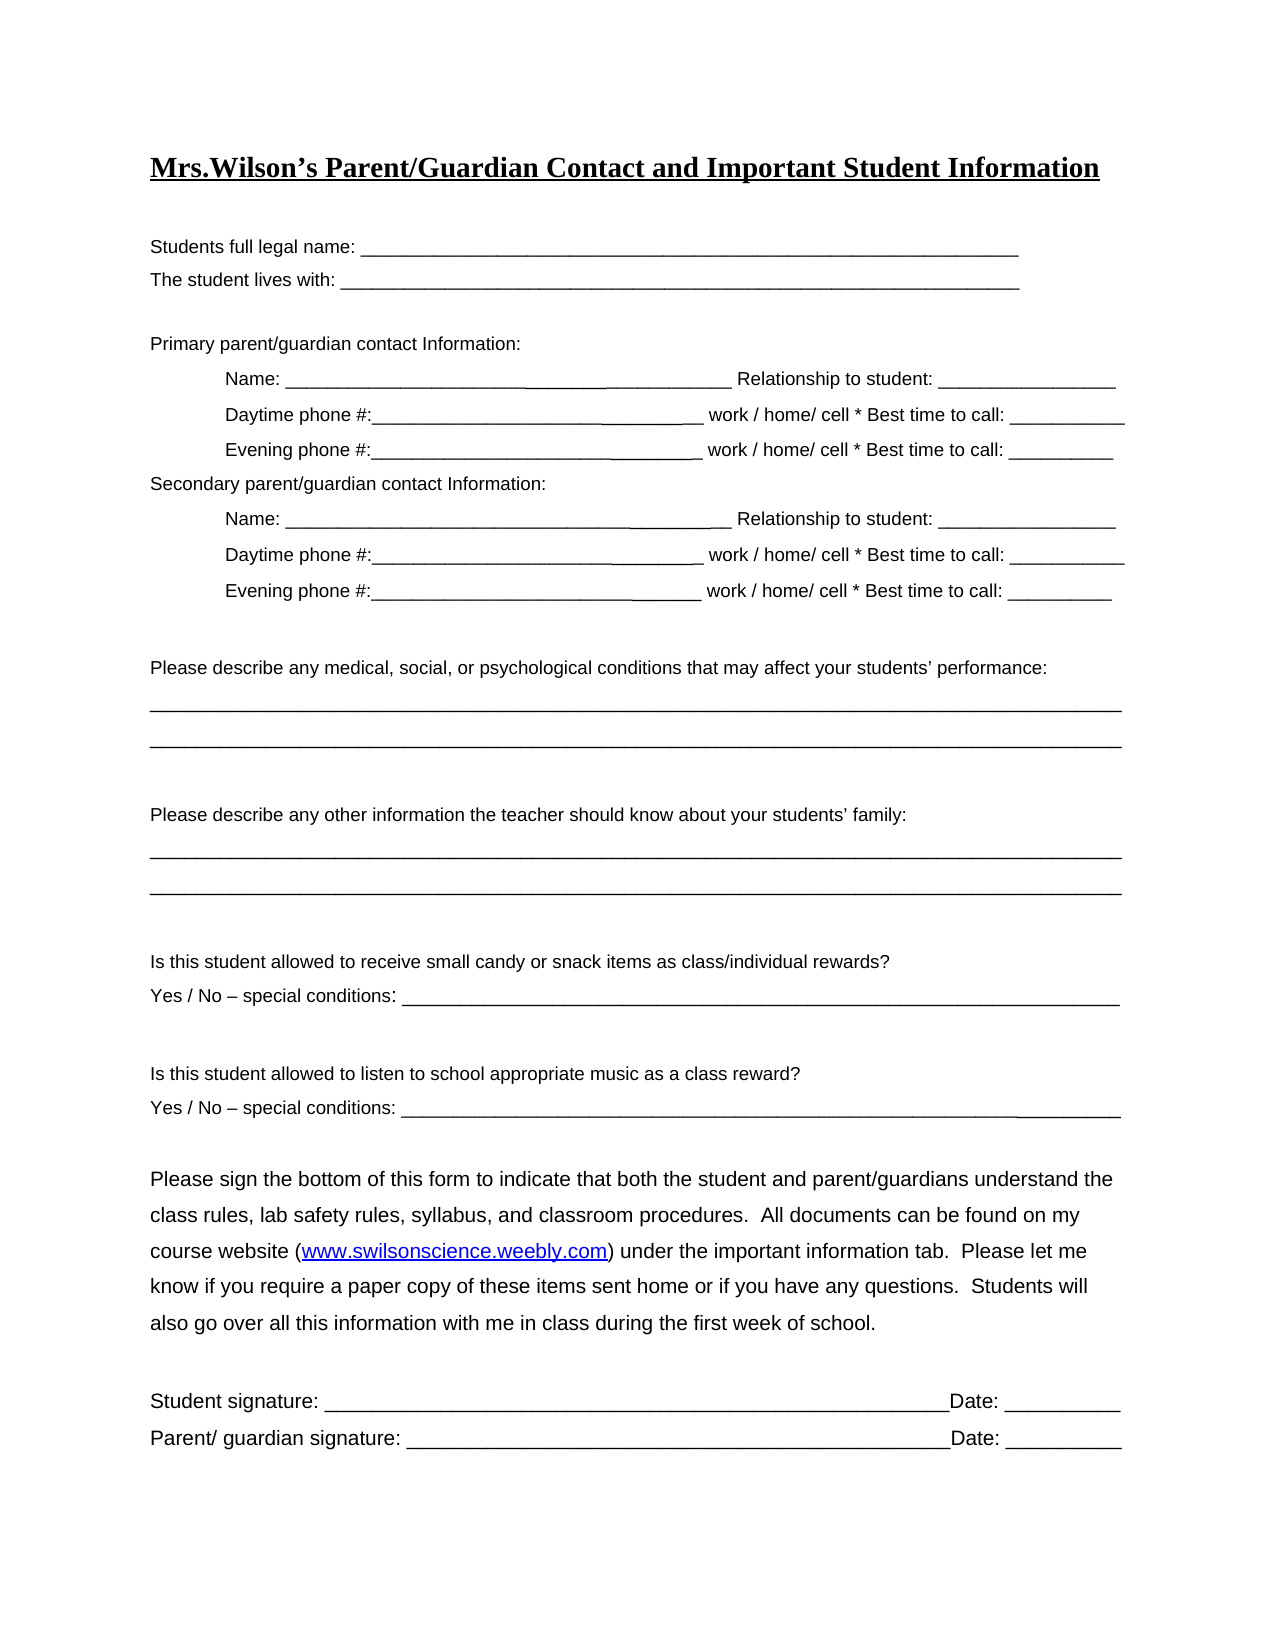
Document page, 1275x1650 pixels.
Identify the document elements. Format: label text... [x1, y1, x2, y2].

text Please sign the bottom of this form to indicate that both the student and parent/guardians understand the class rules, lab safety rules, syllabus, and classroom procedures. All documents can be found on my course website (www.swilsonscience.weebly.com) under the important information tab. Please let me know if you require a paper copy of these items sent home or if you have any questions. Students will also go over all this information with me in class during the first week of school. [150, 1167, 1125, 1334]
text Please describe any other information the teacher should know about your students’ family: [150, 804, 1125, 825]
text The student lives with: _________________________________________________________________ [150, 268, 1125, 290]
text Student signature: ______________________________________________________Date: __________ [150, 1389, 1125, 1413]
text Parent/ guardian signature: _______________________________________________Date: __________ [150, 1425, 1125, 1449]
text Is this student allowed to receive small candy or snack items as class/individual rewards? [150, 951, 1125, 973]
text Mrs.Wilson’s Parent/Guardian Contact and Important Student Information [150, 150, 1125, 183]
text Yes / No – special conditions: ______________________________________________________________ [150, 983, 1125, 1007]
text Daytime phone #:_______________________________ work / home/ cell * Best time to call: ___________ [150, 541, 1125, 565]
text Please describe any medical, social, or psychological conditions that may affect your students’ performance: [150, 656, 1125, 678]
text Students full legal name: _______________________________________________________________ [150, 236, 1125, 258]
text Name: __________________________________________ Relationship to student: _________________ [150, 506, 1125, 529]
text ________________________________________________________________________________________________________________________________________________________________________ [150, 689, 1125, 749]
text Evening phone #:_______________________________ work / home/ cell * Best time to call: __________ [150, 437, 1125, 461]
text Secondary parent/guardian contact Information: [150, 473, 1125, 495]
text Name: __________________________________________ Relationship to student: _________________ [150, 365, 1125, 389]
text ________________________________________________________________________________________________________________________________________________________________________ [150, 836, 1125, 896]
text Is this student allowed to listen to school appropriate music as a class reward? [150, 1062, 1125, 1084]
text Evening phone #:_______________________________ work / home/ cell * Best time to call: __________ [150, 577, 1125, 601]
text Daytime phone #:_______________________________ work / home/ cell * Best time to call: ___________ [150, 401, 1125, 425]
text Yes / No – special conditions: ____________________________________________________________________ [150, 1095, 1125, 1119]
text Primary parent/guardian contact Information: [150, 333, 1125, 355]
